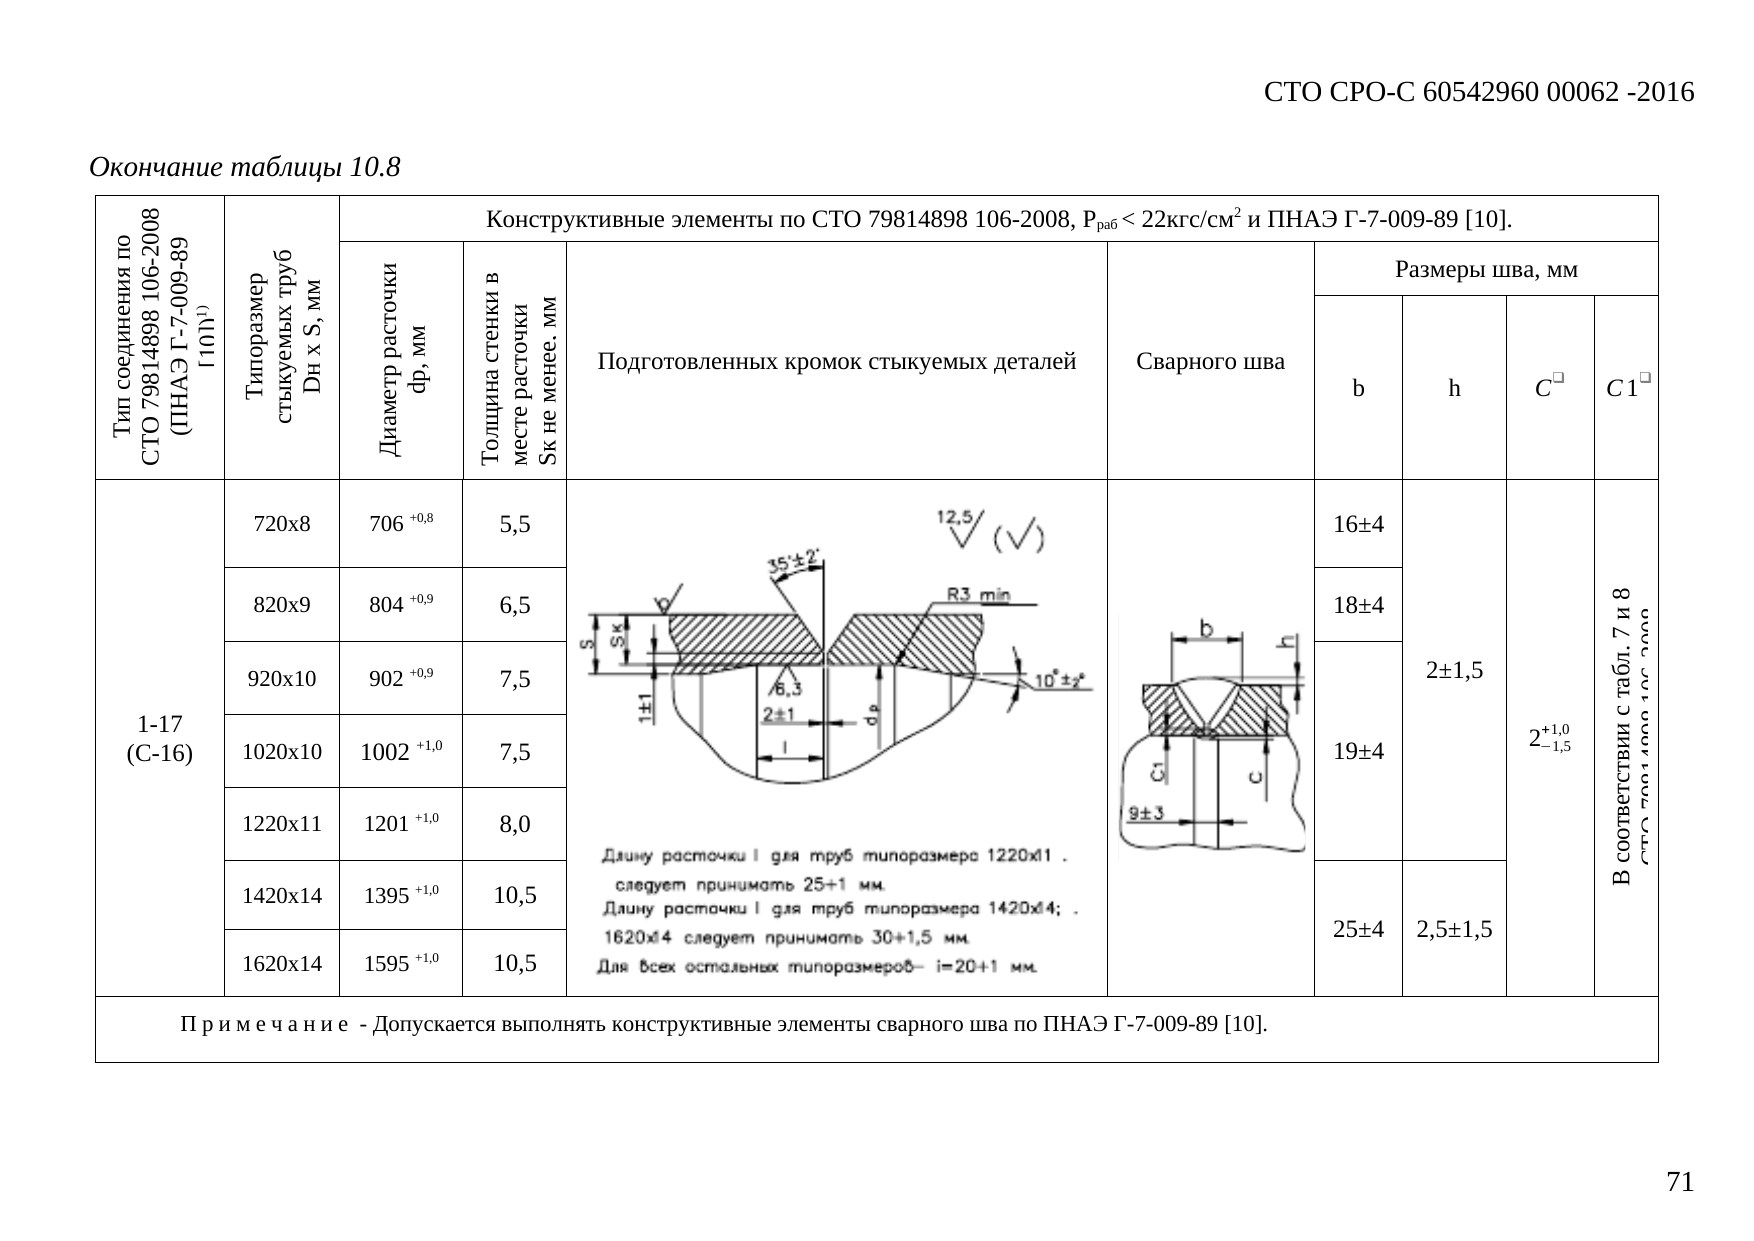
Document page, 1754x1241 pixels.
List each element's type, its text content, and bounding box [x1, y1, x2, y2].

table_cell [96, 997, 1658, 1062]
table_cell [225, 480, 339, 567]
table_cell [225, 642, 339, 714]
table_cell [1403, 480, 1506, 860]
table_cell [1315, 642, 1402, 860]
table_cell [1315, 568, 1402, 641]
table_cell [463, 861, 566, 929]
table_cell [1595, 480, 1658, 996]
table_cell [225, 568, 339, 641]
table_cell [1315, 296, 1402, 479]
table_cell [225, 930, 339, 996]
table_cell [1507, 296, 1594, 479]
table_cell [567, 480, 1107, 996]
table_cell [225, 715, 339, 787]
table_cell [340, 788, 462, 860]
text Окончание таблицы 10.8 [59, 149, 1695, 182]
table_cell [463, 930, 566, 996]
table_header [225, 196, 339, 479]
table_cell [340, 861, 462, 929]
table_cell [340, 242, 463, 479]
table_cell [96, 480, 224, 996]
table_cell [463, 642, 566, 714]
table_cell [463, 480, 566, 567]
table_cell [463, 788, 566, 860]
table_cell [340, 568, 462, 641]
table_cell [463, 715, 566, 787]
picture [578, 489, 1096, 987]
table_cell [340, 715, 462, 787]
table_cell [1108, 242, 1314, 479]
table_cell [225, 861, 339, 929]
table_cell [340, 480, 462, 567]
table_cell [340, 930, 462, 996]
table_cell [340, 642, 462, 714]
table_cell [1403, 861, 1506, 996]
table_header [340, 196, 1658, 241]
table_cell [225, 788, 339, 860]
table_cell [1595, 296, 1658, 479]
picture [1118, 615, 1306, 861]
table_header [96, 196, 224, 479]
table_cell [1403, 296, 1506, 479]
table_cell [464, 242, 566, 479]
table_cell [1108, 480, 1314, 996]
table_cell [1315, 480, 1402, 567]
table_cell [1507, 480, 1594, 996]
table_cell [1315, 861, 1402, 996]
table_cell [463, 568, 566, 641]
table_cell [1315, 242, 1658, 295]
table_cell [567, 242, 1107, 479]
